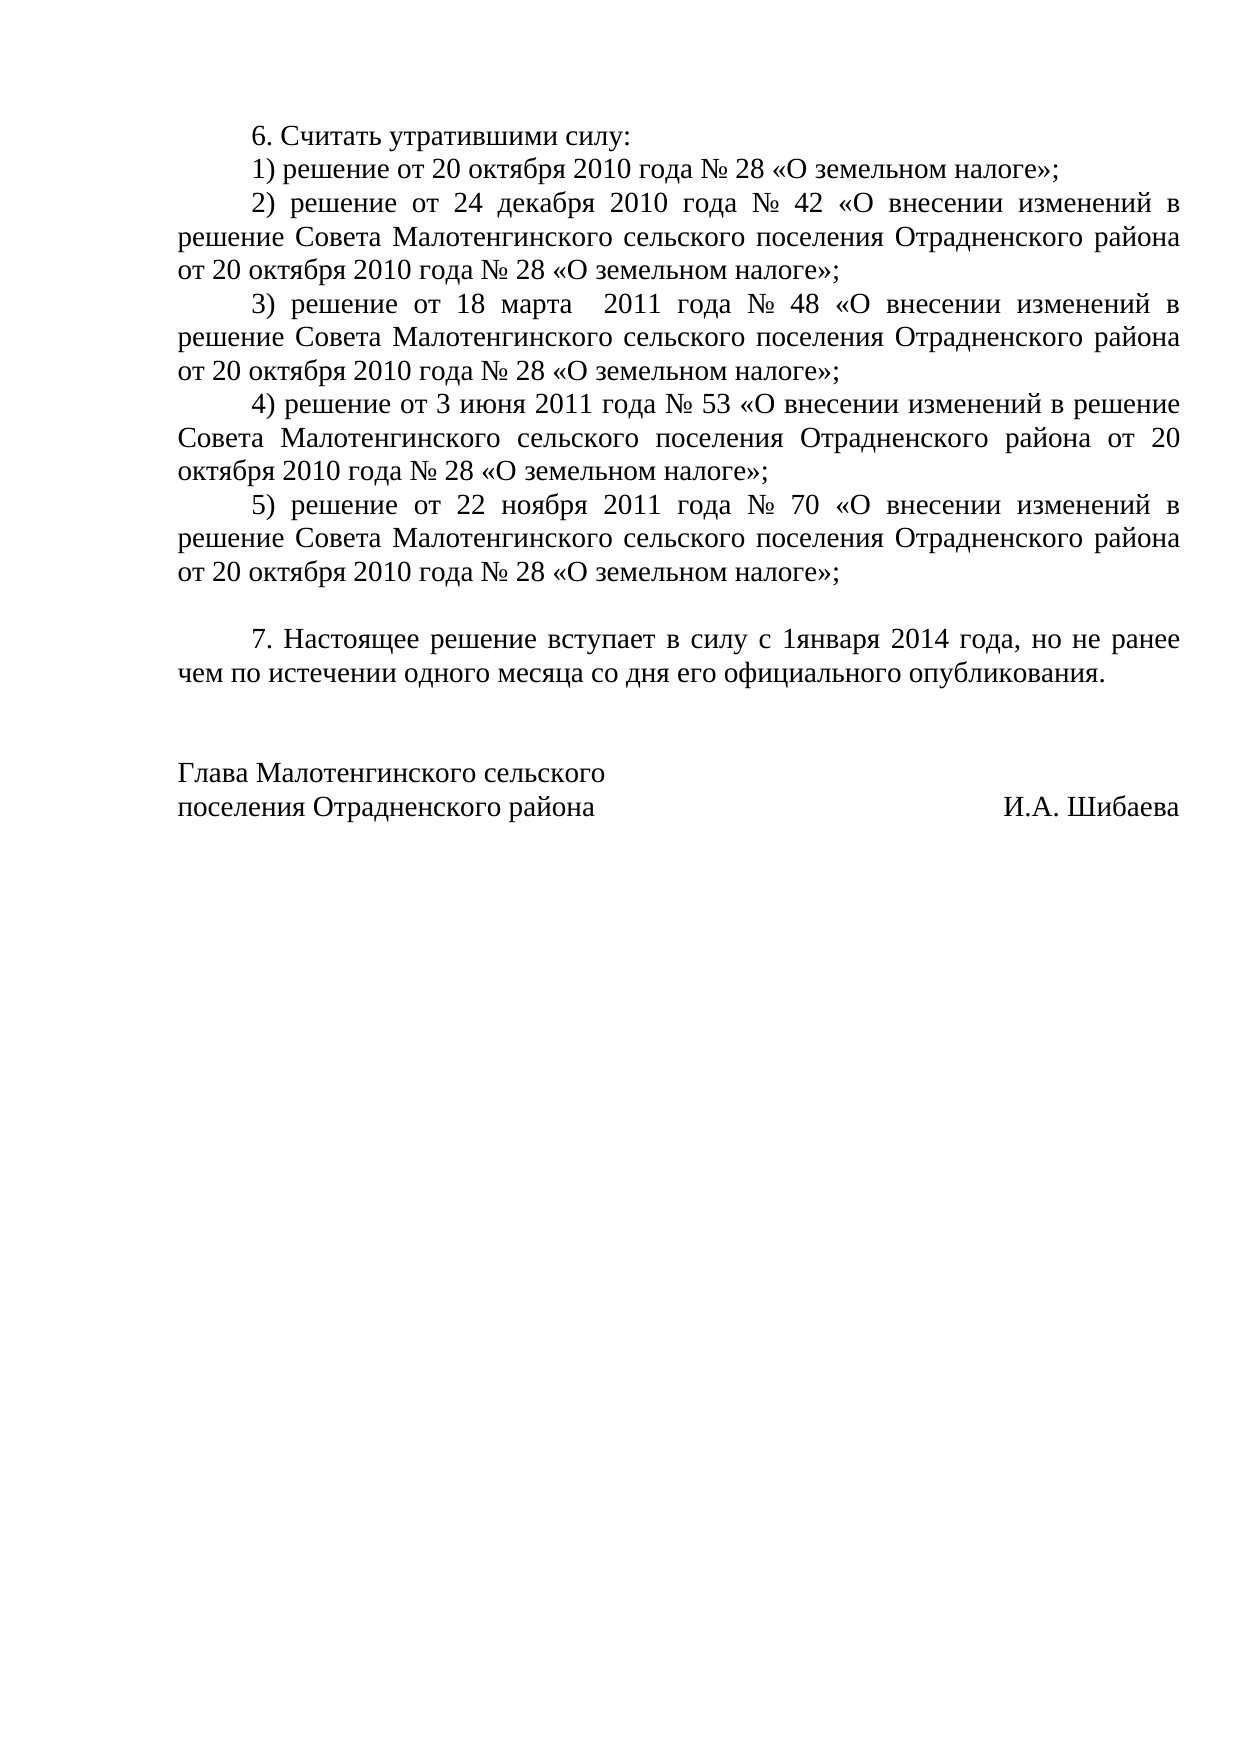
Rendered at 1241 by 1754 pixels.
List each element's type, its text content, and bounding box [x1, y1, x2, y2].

text 6. Считать утратившими силу: [177, 118, 1181, 152]
text 7. Настоящее решение вступает в силу с 1января 2014 года, но не ранее чем по истечении одного месяца со дня его официального опубликования. [177, 621, 1181, 688]
text поселения Отрадненского района И.А. Шибаева [177, 789, 1181, 822]
text 1) решение от 20 октября 2010 года № 28 «О земельном налоге»; [177, 152, 1181, 185]
text Глава Малотенгинского сельского [177, 755, 1181, 789]
text 5) решение от 22 ноября 2011 года № 70 «О внесении изменений в решение Совета Малотенгинского сельского поселения Отрадненского района от 20 октября 2010 года № 28 «О земельном налоге»; [177, 487, 1181, 588]
text 3) решение от 18 марта 2011 года № 48 «О внесении изменений в решение Совета Малотенгинского сельского поселения Отрадненского района от 20 октября 2010 года № 28 «О земельном налоге»; [177, 286, 1181, 386]
text 2) решение от 24 декабря 2010 года № 42 «О внесении изменений в решение Совета Малотенгинского сельского поселения Отрадненского района от 20 октября 2010 года № 28 «О земельном налоге»; [177, 185, 1181, 286]
text 4) решение от 3 июня 2011 года № 53 «О внесении изменений в решение Совета Малотенгинского сельского поселения Отрадненского района от 20 октября 2010 года № 28 «О земельном налоге»; [177, 386, 1181, 487]
